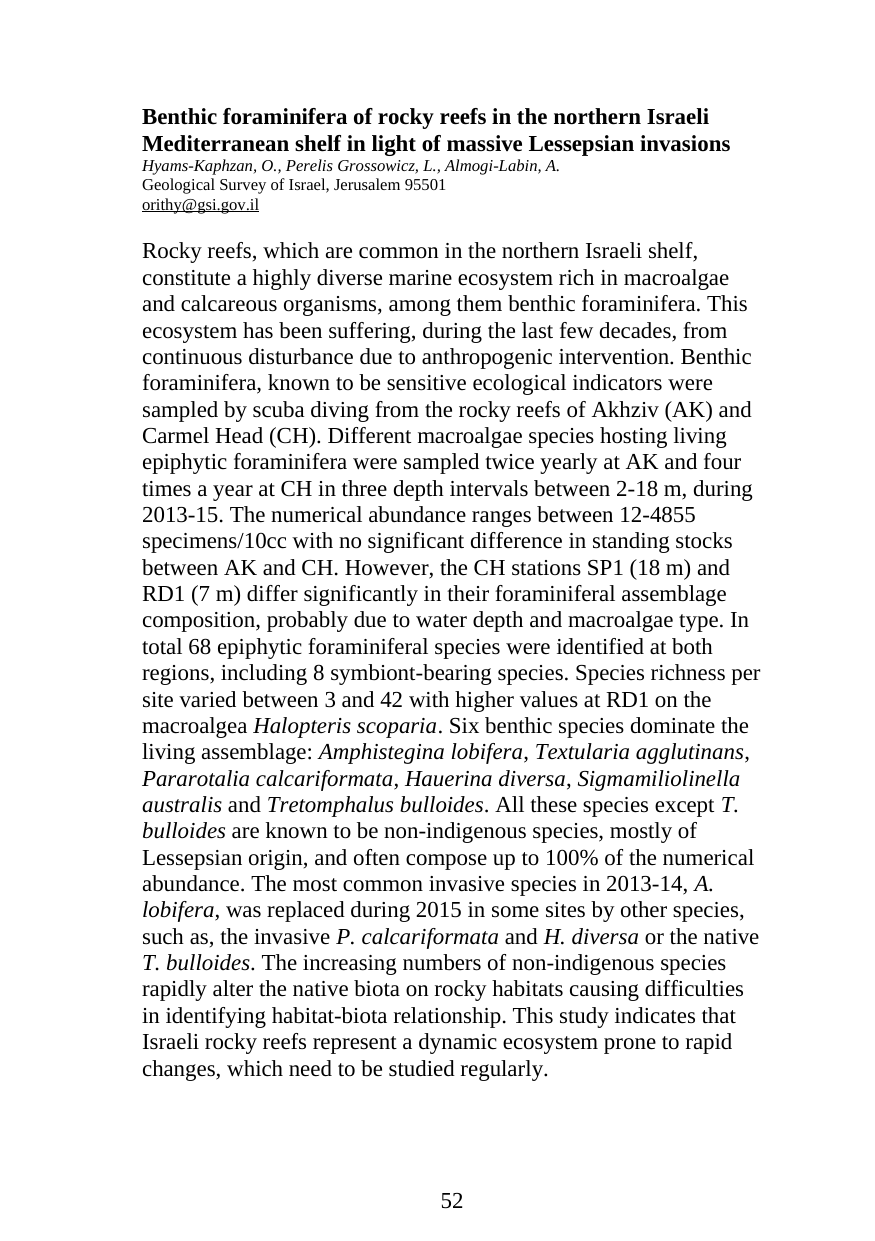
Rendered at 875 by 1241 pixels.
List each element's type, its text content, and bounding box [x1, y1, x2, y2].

text Hyams-Kaphzan, O., Perelis Grossowicz, L., Almogi-Labin, A. [142, 156, 762, 175]
text orithy@gsi.gov.il [142, 194, 762, 213]
text Rocky reefs, which are common in the northern Israeli shelf, constitute a highly diverse marine ecosystem rich in macroalgae and calcareous organisms, among them benthic foraminifera. This ecosystem has been suffering, during the last few decades, from continuous disturbance due to anthropogenic intervention. Benthic foraminifera, known to be sensitive ecological indicators were sampled by scuba diving from the rocky reefs of Akhziv (AK) and Carmel Head (CH). Different macroalgae species hosting living epiphytic foraminifera were sampled twice yearly at AK and four times a year at CH in three depth intervals between 2-18 m, during 2013-15. The numerical abundance ranges between 12-4855 specimens/10cc with no significant difference in standing stocks between AK and CH. However, the CH stations SP1 (18 m) and RD1 (7 m) differ significantly in their foraminiferal assemblage composition, probably due to water depth and macroalgae type. In total 68 epiphytic foraminiferal species were identified at both regions, including 8 symbiont-bearing species. Species richness per site varied between 3 and 42 with higher values at RD1 on the macroalgea Halopteris scoparia. Six benthic species dominate the living assemblage: Amphistegina lobifera, Textularia agglutinans, Pararotalia calcariformata, Hauerina diversa, Sigmamiliolinella australis and Tretomphalus bulloides. All these species except T. bulloides are known to be non-indigenous species, mostly of Lessepsian origin, and often compose up to 100% of the numerical abundance. The most common invasive species in 2013-14, A. lobifera, was replaced during 2015 in some sites by other species, such as, the invasive P. calcariformata and H. diversa or the native T. bulloides. The increasing numbers of non-indigenous species rapidly alter the native biota on rocky habitats causing difficulties in identifying habitat-biota relationship. This study indicates that Israeli rocky reefs represent a dynamic ecosystem prone to rapid changes, which need to be studied regularly. [142, 238, 762, 1081]
text Benthic foraminifera of rocky reefs in the northern Israeli Mediterranean shelf in light of massive Lessepsian invasions [142, 103, 762, 156]
text Geological Survey of Israel, Jerusalem 95501 [142, 175, 762, 194]
